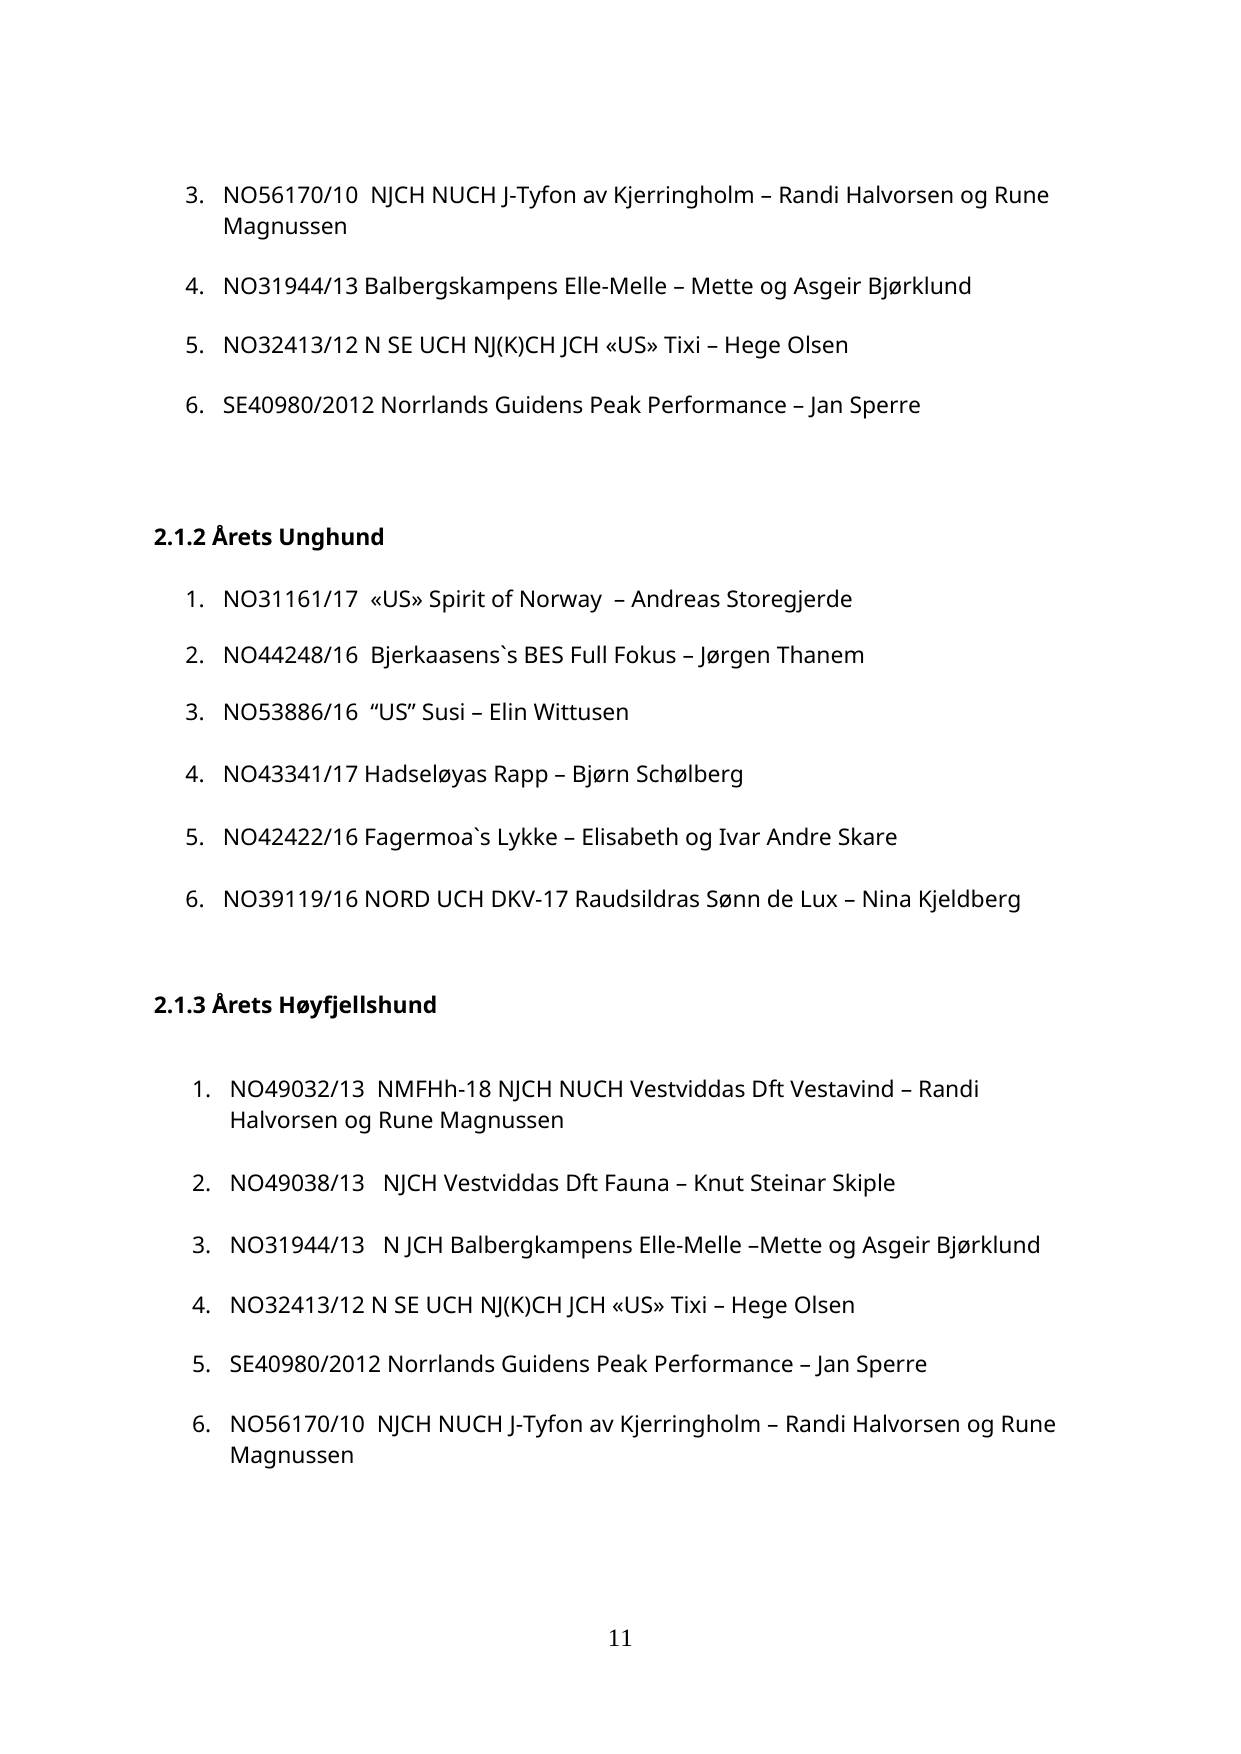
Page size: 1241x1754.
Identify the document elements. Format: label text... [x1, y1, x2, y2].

list NO31944/13 Balbergskampens Elle-Melle – Mette og Asgeir Bjørklund [185, 270, 1093, 301]
list NO49032/13 NMFHh-18 NJCH NUCH Vestviddas Dft Vestavind – Randi Halvorsen og Rune Magnussen [192, 1073, 1093, 1135]
list 2.1.3 Årets Høyfjellshund [148, 989, 1093, 1021]
list NO39119/16 NORD UCH DKV-17 Raudsildras Sønn de Lux – Nina Kjeldberg [185, 883, 1093, 914]
list NO32413/12 N SE UCH NJ(K)CH JCH «US» Tixi – Hege Olsen [185, 329, 1093, 361]
list NO31944/13 N JCH Balbergkampens Elle-Melle –Mette og Asgeir Bjørklund [192, 1229, 1093, 1260]
list SE40980/2012 Norrlands Guidens Peak Performance – Jan Sperre [192, 1348, 1093, 1379]
list NO56170/10 NJCH NUCH J-Tyfon av Kjerringholm – Randi Halvorsen og Rune Magnussen [192, 1408, 1093, 1471]
list NO44248/16 Bjerkaasens`s BES Full Fokus – Jørgen Thanem [185, 639, 1093, 671]
list NO56170/10 NJCH NUCH J-Tyfon av Kjerringholm – Randi Halvorsen og Rune Magnussen [185, 179, 1093, 241]
list NO31161/17 «US» Spirit of Norway – Andreas Storegjerde [185, 583, 1093, 614]
list NO43341/17 Hadseløyas Rapp – Bjørn Schølberg [185, 758, 1093, 789]
list NO49038/13 NJCH Vestviddas Dft Fauna – Knut Steinar Skiple [192, 1166, 1093, 1198]
list NO42422/16 Fagermoa`s Lykke – Elisabeth og Ivar Andre Skare [185, 821, 1093, 852]
list SE40980/2012 Norrlands Guidens Peak Performance – Jan Sperre [185, 389, 1093, 420]
list NO53886/16 “US” Susi – Elin Wittusen [185, 696, 1093, 727]
list NO32413/12 N SE UCH NJ(K)CH JCH «US» Tixi – Hege Olsen [192, 1289, 1093, 1320]
list 2.1.2 Årets Unghund [148, 521, 1093, 552]
